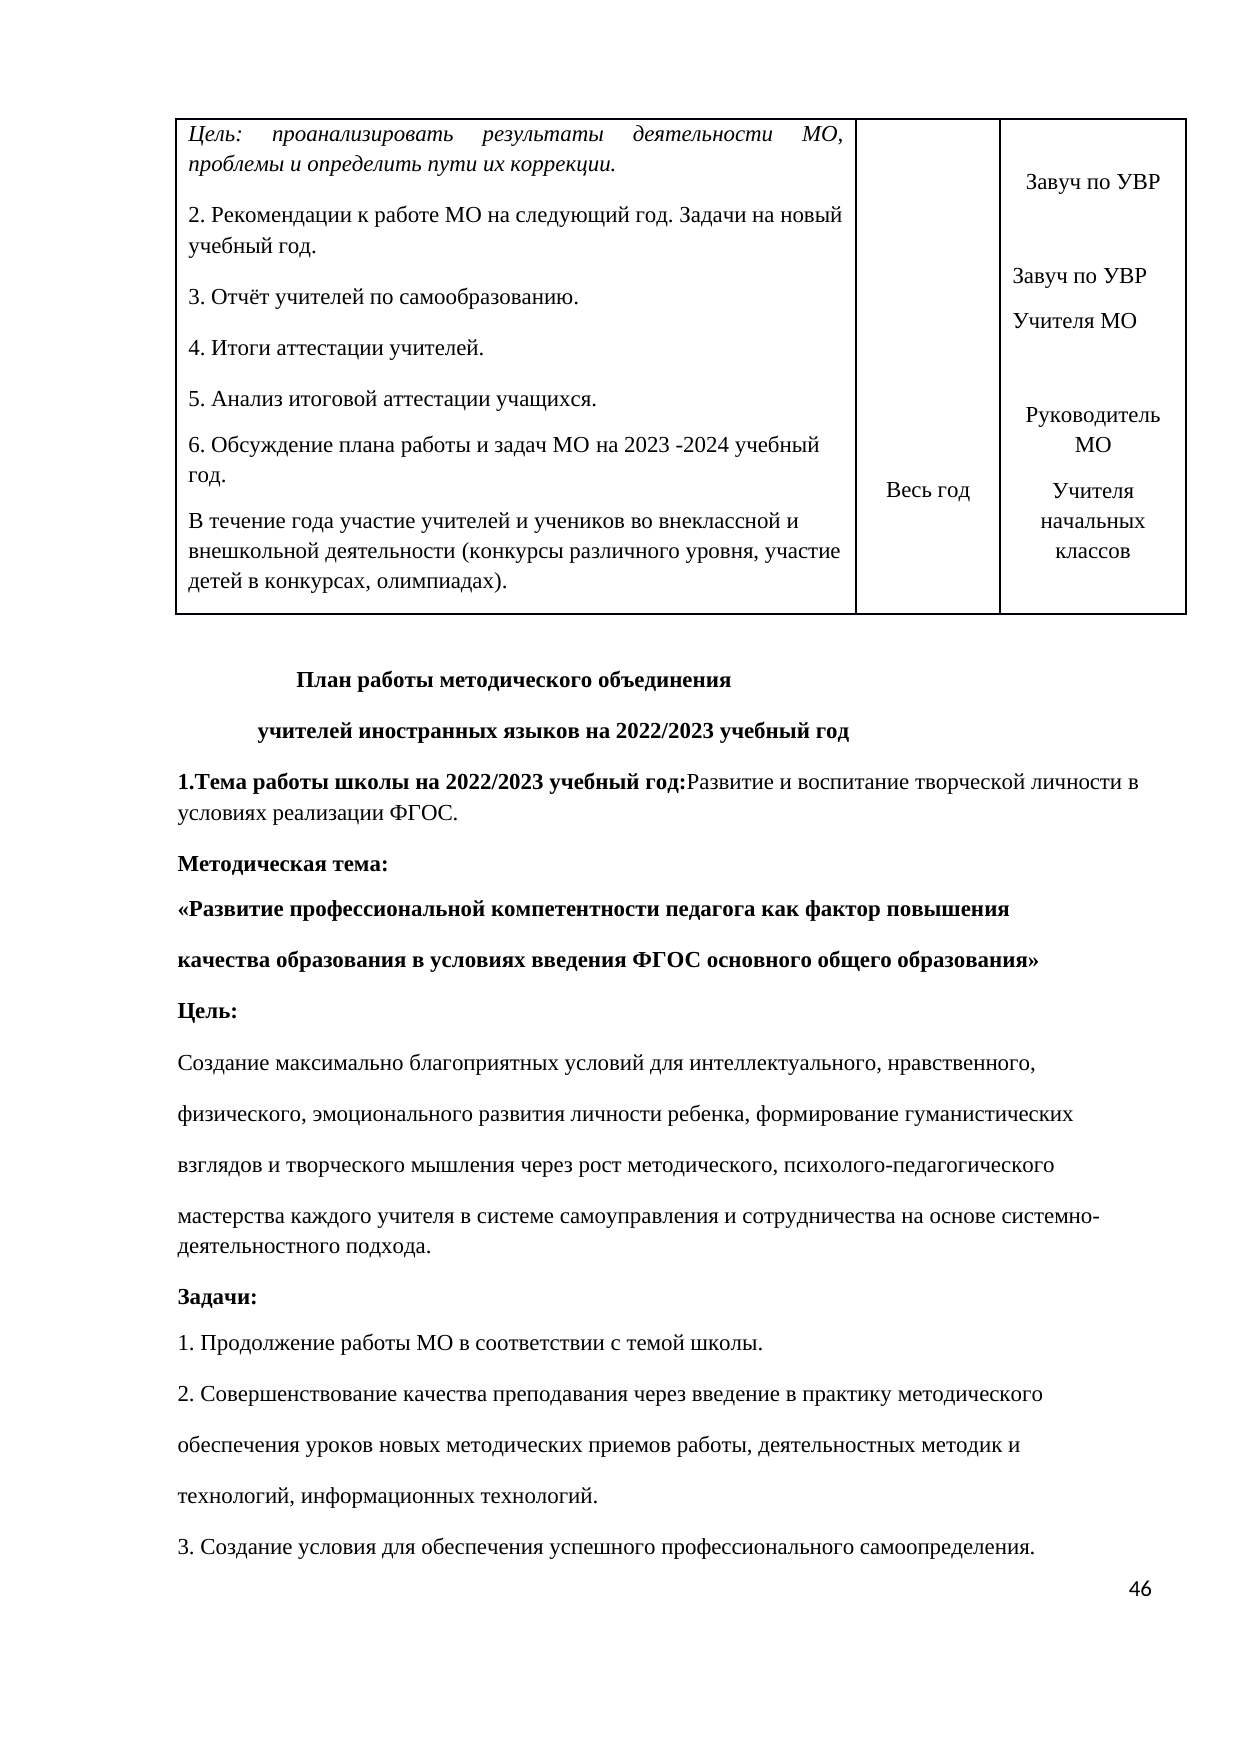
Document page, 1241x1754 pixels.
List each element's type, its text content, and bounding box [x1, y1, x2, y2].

text физического, эмоционального развития личности ребенка, формирование гуманистических [177, 1100, 1152, 1126]
text обеспечения уроков новых методических приемов работы, деятельностных методик и [177, 1431, 1152, 1457]
text мастерства каждого учителя в системе самоуправления и сотрудничества на основе системно-деятельностного подхода. [177, 1202, 1152, 1258]
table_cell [1001, 120, 1185, 613]
text Создание максимально благоприятных условий для интеллектуального, нравственного, [177, 1049, 1152, 1075]
text качества образования в условиях введения ФГОС основного общего образования» [177, 947, 1152, 973]
text «Развитие профессиональной компетентности педагога как фактор повышения [177, 896, 1152, 922]
text 1. Продолжение работы МО в соответствии с темой школы. [177, 1329, 1152, 1355]
text взглядов и творческого мышления через рост методического, психолого-педагогического [177, 1151, 1152, 1177]
table_cell Май Весь год [857, 120, 999, 613]
text 2. Совершенствование качества преподавания через введение в практику методического [177, 1380, 1152, 1406]
text Методическая тема: [177, 850, 1152, 876]
text Цель: [177, 998, 1152, 1024]
text технологий, информационных технологий. [177, 1482, 1152, 1508]
text План работы методического объединения [177, 666, 1152, 692]
text Задачи: [177, 1283, 1152, 1309]
text учителей иностранных языков на 2022/2023 учебный год [177, 717, 1152, 744]
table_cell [177, 120, 855, 613]
text 3. Создание условия для обеспечения успешного профессионального самоопределения. [177, 1533, 1152, 1559]
text 1.Тема работы школы на 2022/2023 учебный год:Развитие и воспитание творческой личности в условиях реализации ФГОС. [177, 768, 1152, 825]
